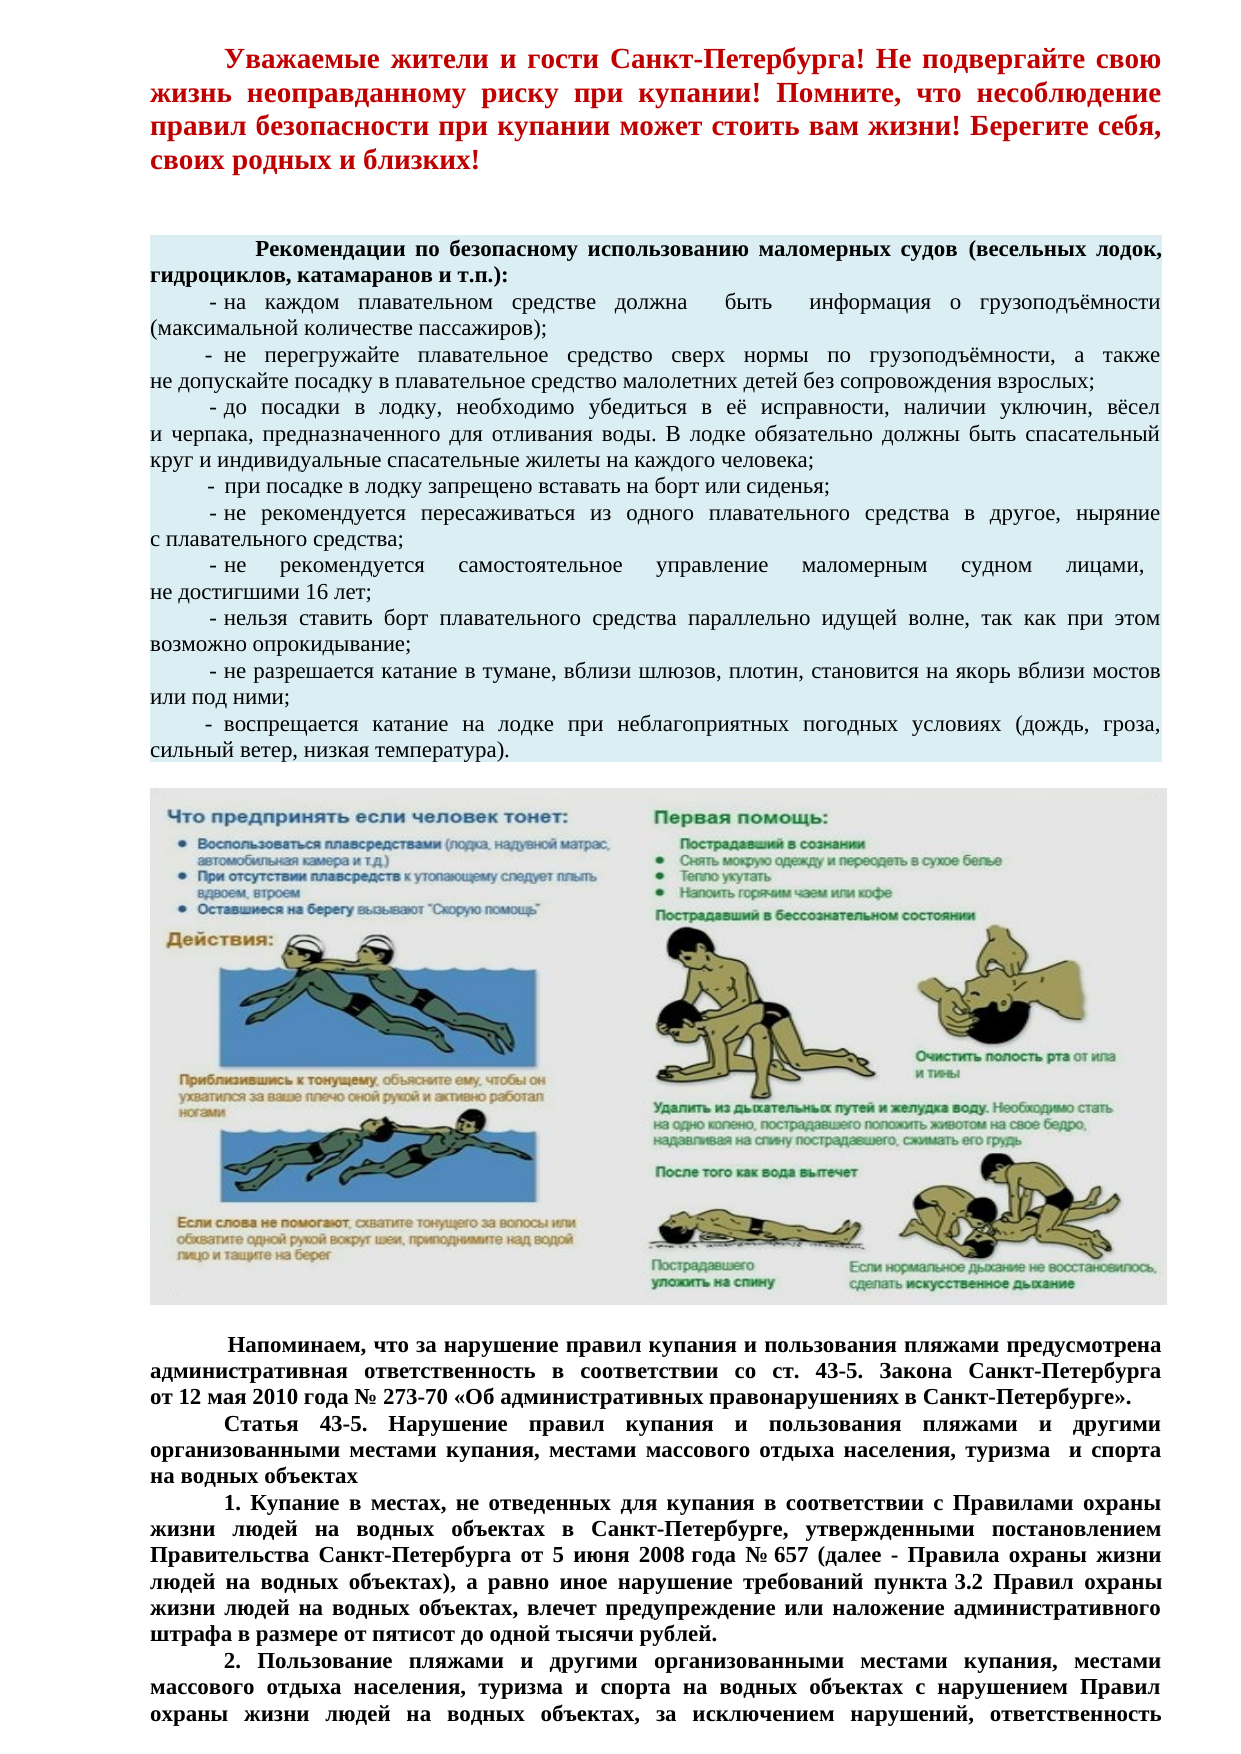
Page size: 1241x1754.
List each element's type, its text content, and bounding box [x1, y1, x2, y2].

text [150, 1647, 1162, 1726]
text - на каждом плавательном средстве должна быть информация о грузоподъёмности (максимальной количестве пассажиров); [150, 288, 1162, 341]
text - не перегружайте плавательное средство сверх нормы по грузоподъёмности, а также не допускайте посадку в плавательное средство малолетних детей без сопровождения взрослых; [150, 341, 1162, 393]
text - воспрещается катание на лодке при неблагоприятных погодных условиях (дождь, гроза, сильный ветер, низкая температура). [150, 709, 1162, 762]
text - до посадки в лодку, необходимо убедиться в её исправности, наличии уключин, вёсел и черпака, предназначенного для отливания воды. В лодке обязательно должны быть спасательный круг и индивидуальные спасательные жилеты на каждого человека; [150, 393, 1162, 472]
text - нельзя ставить борт плавательного средства параллельно идущей волне, так как при этом возможно опрокидывание; [150, 604, 1162, 657]
text Уважаемые жители и гости Санкт-Петербурга! Не подвергайте свою жизнь неоправданному риску при купании! Помните, что несоблюдение правил безопасности при купании может стоить вам жизни! Берегите себя, своих родных и близких! [150, 41, 1162, 175]
text - не рекомендуется пересаживаться из одного плавательного средства в другое, ныряние с плавательного средства; [150, 499, 1162, 551]
text Статья 43-5. Нарушение правил купания и пользования пляжами и другими организованными местами купания, местами массового отдыха населения, туризма и спорта на водных объектах [150, 1410, 1162, 1489]
text - не рекомендуется самостоятельное управление маломерным судном лицами, не достигшими 16 лет; [150, 551, 1162, 604]
text Рекомендации по безопасному использованию маломерных судов (весельных лодок, гидроциклов, катамаранов и т.п.): [150, 235, 1162, 288]
text Напоминаем, что за нарушение правил купания и пользования пляжами предусмотрена административная ответственность в соответствии со ст. 43-5. Закона Санкт-Петербурга от 12 мая 2010 года № 273-70 «Об административных правонарушениях в Санкт-Петербурге». [150, 1331, 1162, 1410]
text - при посадке в лодку запрещено вставать на борт или сиденья; [150, 472, 1162, 499]
text - не разрешается катание в тумане, вблизи шлюзов, плотин, становится на якорь вблизи мостов или под ними; [150, 657, 1162, 709]
picture [150, 788, 1168, 1305]
text 1. Купание в местах, не отведенных для купания в соответствии с Правилами охраны жизни людей на водных объектах в Санкт-Петербурге, утвержденными постановлением Правительства Санкт-Петербурга от 5 июня 2008 года № 657 (далее - Правила охраны жизни людей на водных объектах), а равно иное нарушение требований пункта 3.2 Правил охраны жизни людей на водных объектах, влечет предупреждение или наложение административного штрафа в размере от пятисот до одной тысячи рублей. [150, 1489, 1162, 1647]
